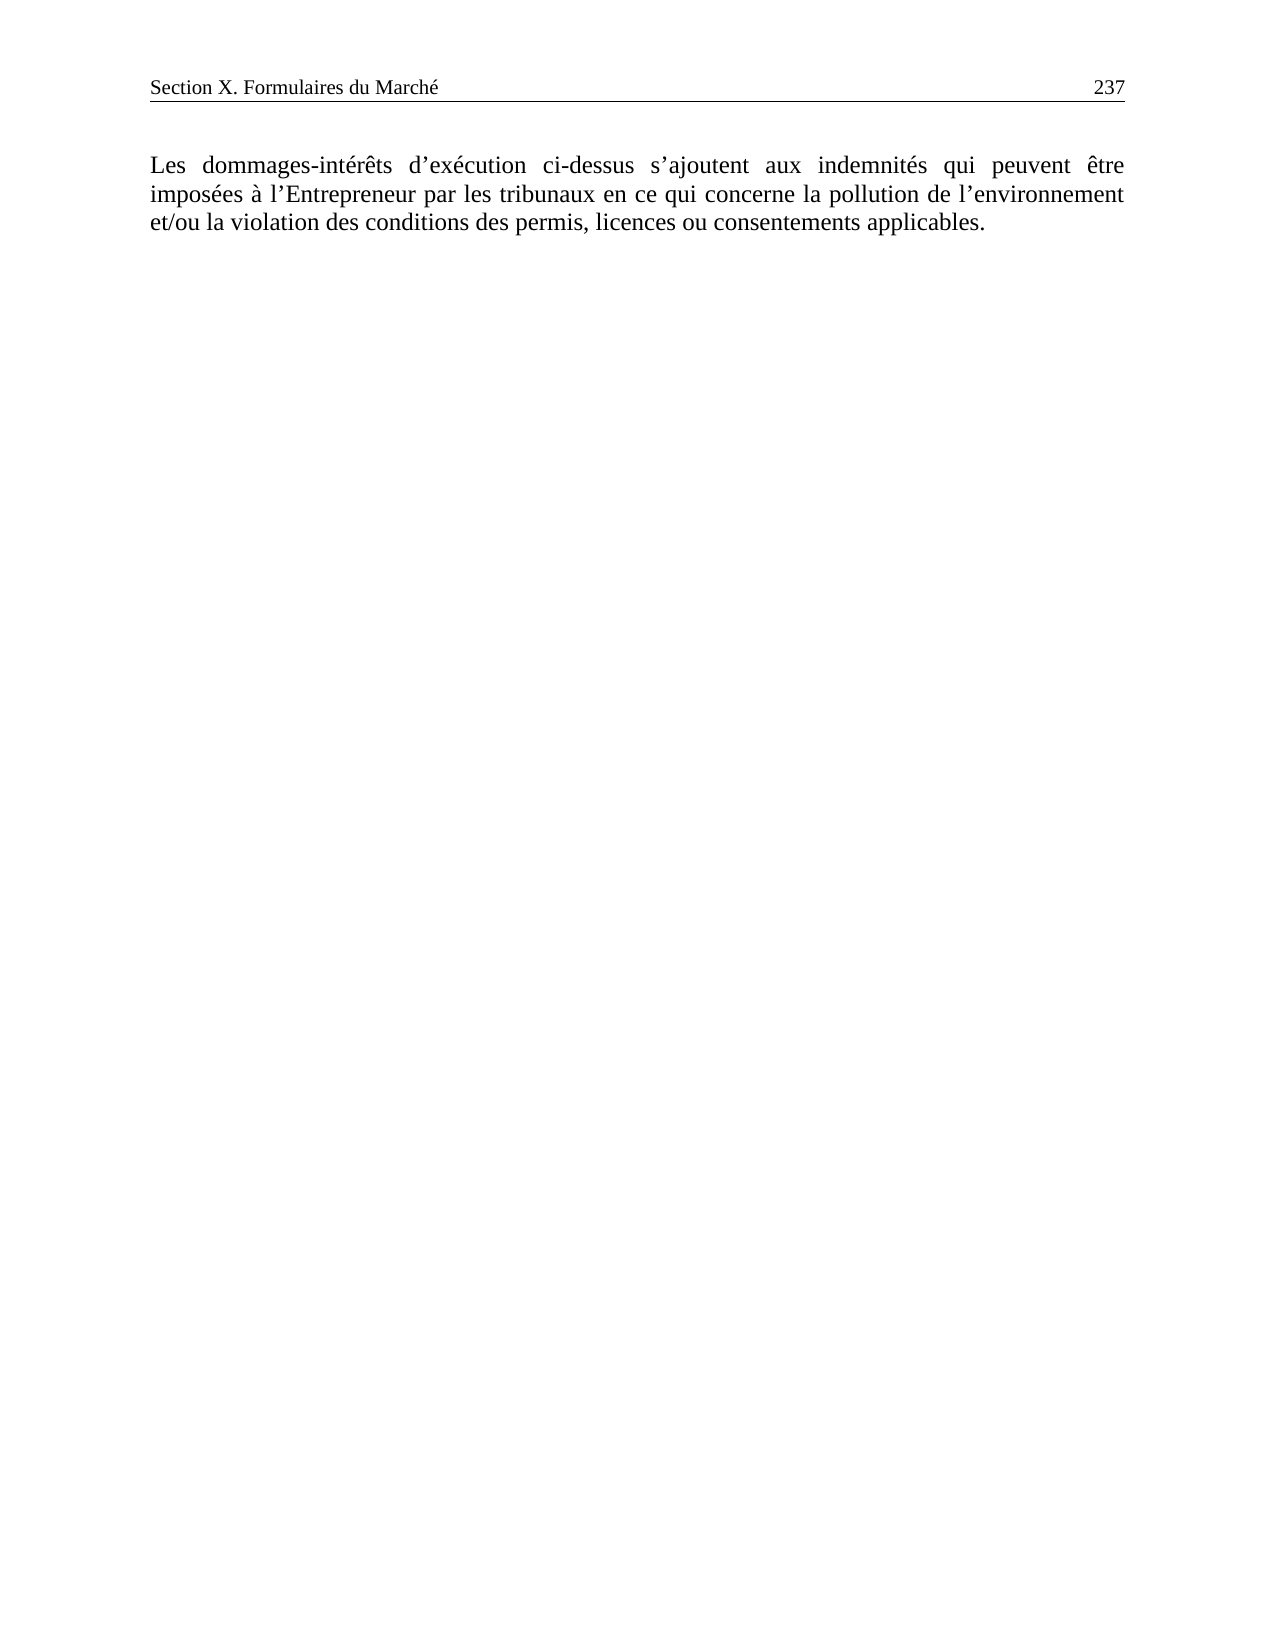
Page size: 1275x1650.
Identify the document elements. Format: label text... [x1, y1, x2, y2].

text Les dommages-intérêts d’exécution ci-dessus s’ajoutent aux indemnités qui peuvent être imposées à l’Entrepreneur par les tribunaux en ce qui concerne la pollution de l’environnement et/ou la violation des conditions des permis, licences ou consentements applicables. [150, 150, 1125, 236]
